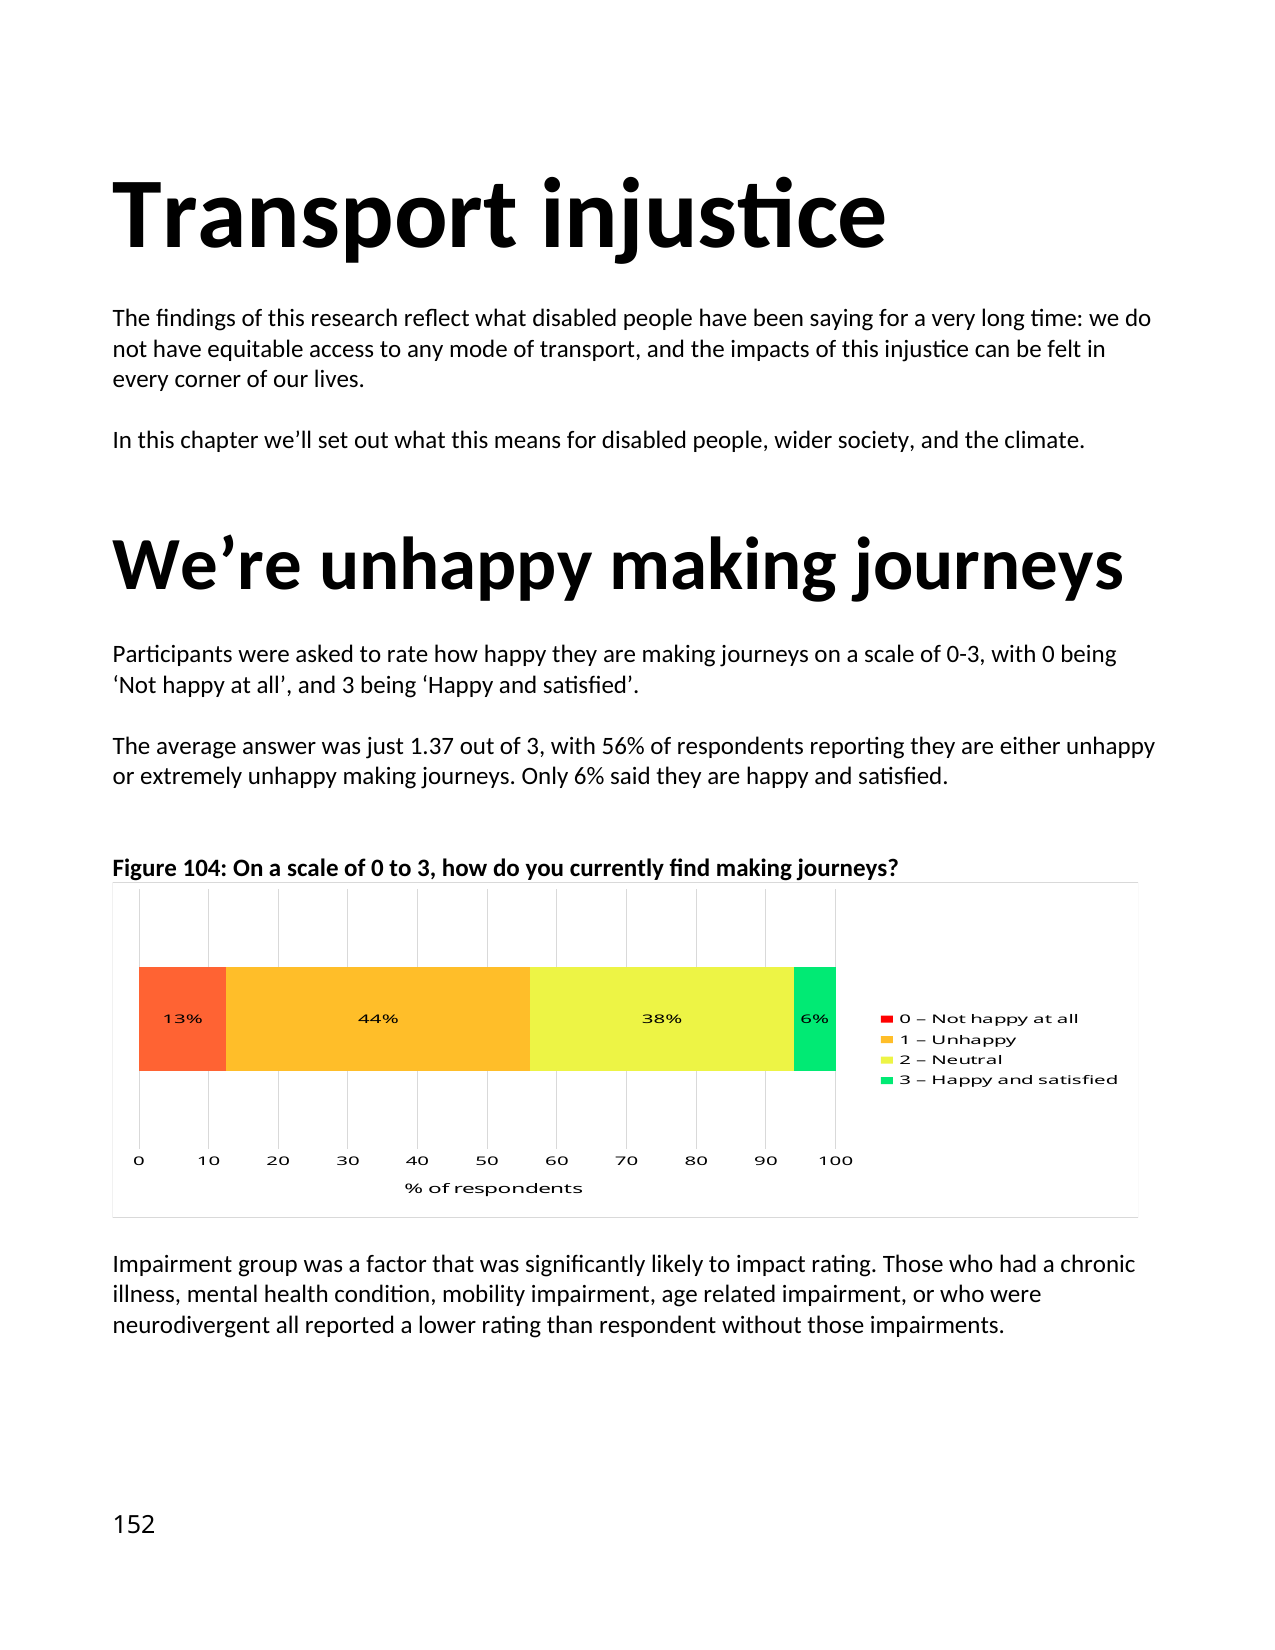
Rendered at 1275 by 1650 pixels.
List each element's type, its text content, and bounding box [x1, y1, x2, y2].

text Figure 104: On a scale of 0 to 3, how do you currently find making journeys? [112, 852, 1162, 882]
text Participants were asked to rate how happy they are making journeys on a scale of 0-3, with 0 being ‘Not happy at all’, and 3 being ‘Happy and satisfied’. [112, 638, 1162, 699]
text In this chapter we’ll set out what this means for disabled people, wider society, and the climate. [112, 425, 1162, 455]
text Impairment group was a factor that was significantly likely to impact rating. Those who had a chronic illness, mental health condition, mobility impairment, age related impairment, or who were neurodivergent all reported a lower rating than respondent without those impairments. [112, 1248, 1162, 1339]
text The average answer was just 1.37 out of 3, with 56% of respondents reporting they are either unhappy or extremely unhappy making journeys. Only 6% said they are happy and satisfied. [112, 730, 1162, 791]
subtitle Transport injustice [112, 150, 1162, 272]
subtitle We’re unhappy making journeys [112, 516, 1162, 608]
text The findings of this research reflect what disabled people have been saying for a very long time: we do not have equitable access to any mode of transport, and the impacts of this injustice can be felt in every corner of our lives. [112, 303, 1162, 394]
